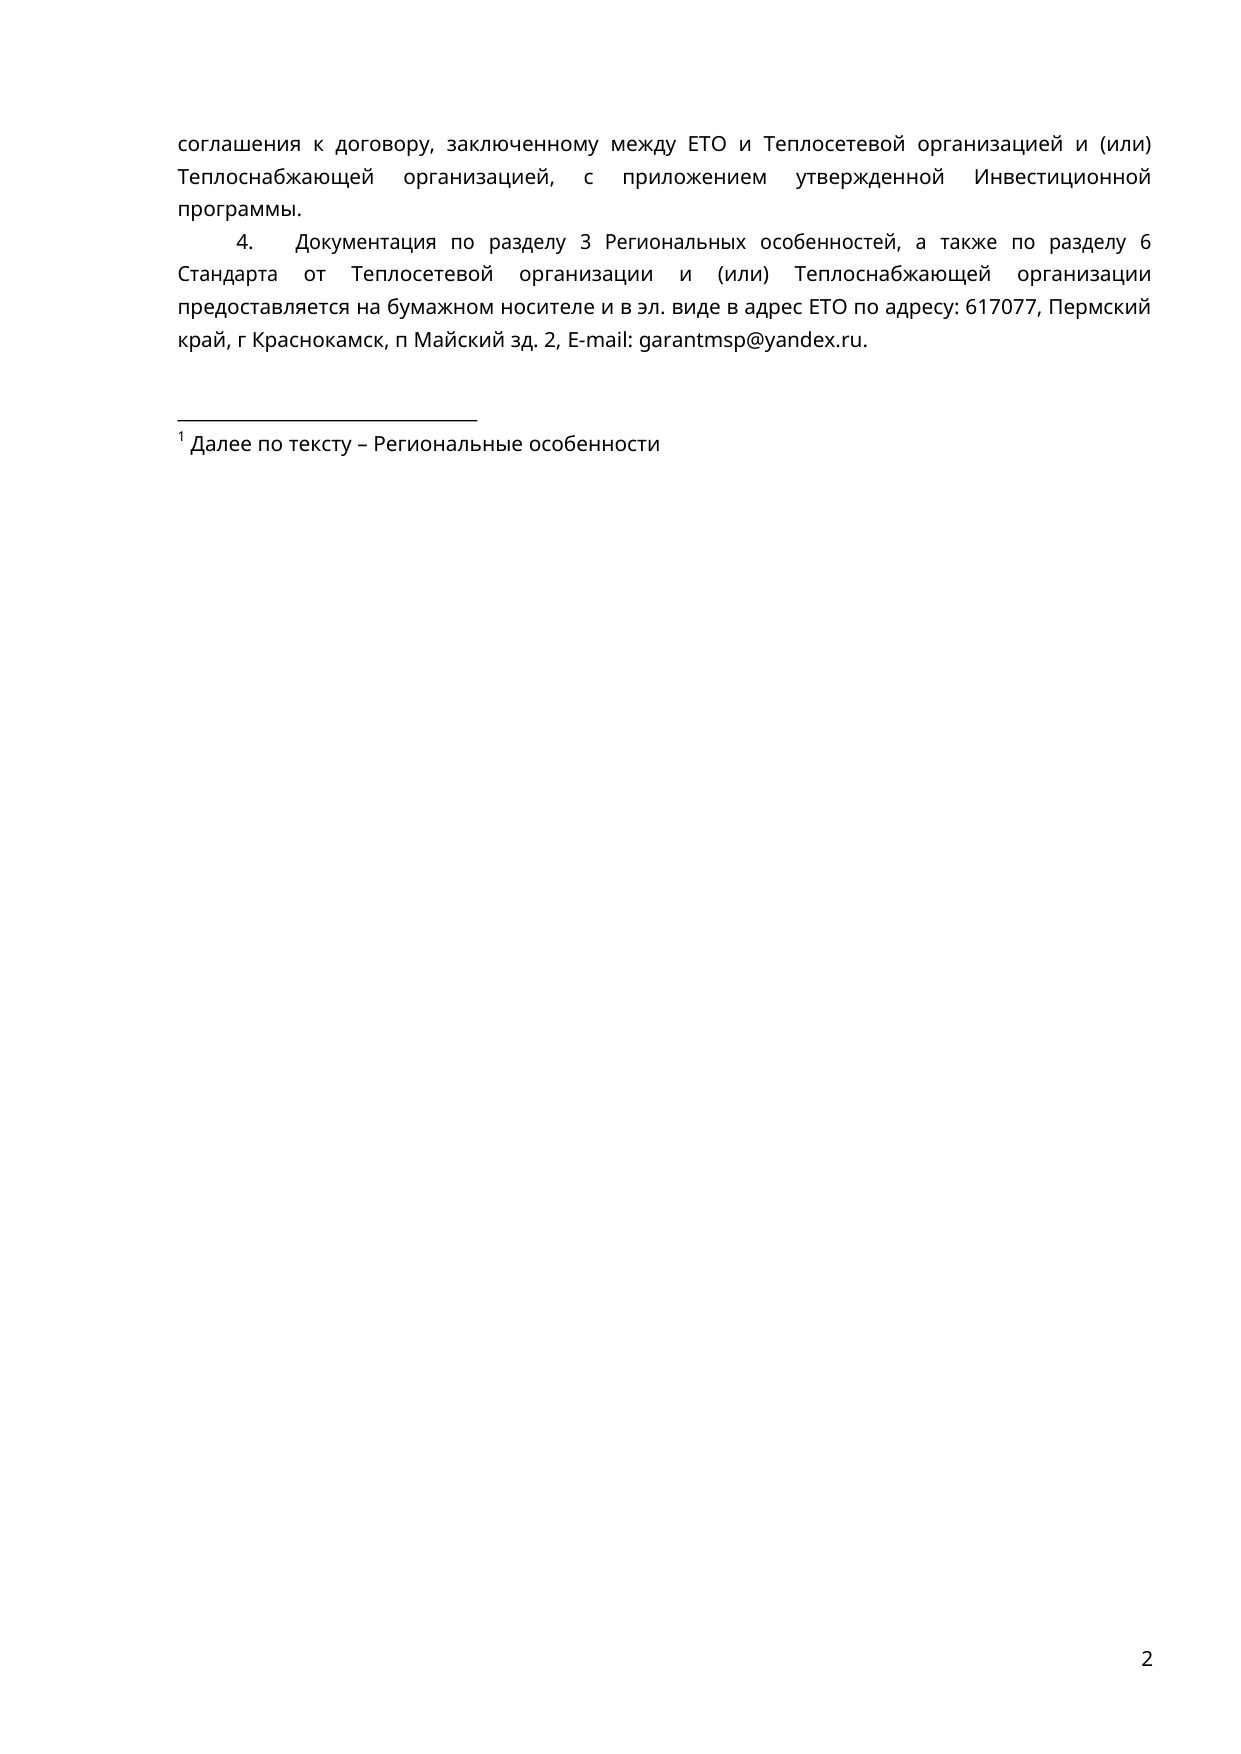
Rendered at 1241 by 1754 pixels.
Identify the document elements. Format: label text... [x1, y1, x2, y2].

text 1 Далее по тексту – Региональные особенности [177, 427, 1180, 457]
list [177, 129, 1151, 223]
list Документация по разделу 3 Региональных особенностей, а также по разделу 6 Стандарта от Теплосетевой организации и (или) Теплоснабжающей организации предоставляется на бумажном носителе и в эл. виде в адрес ЕТО по адресу: 617077, Пермский край, г Краснокамск, п Майский зд. 2, E-mail: garantmsp@yandex.ru. [177, 227, 1152, 353]
